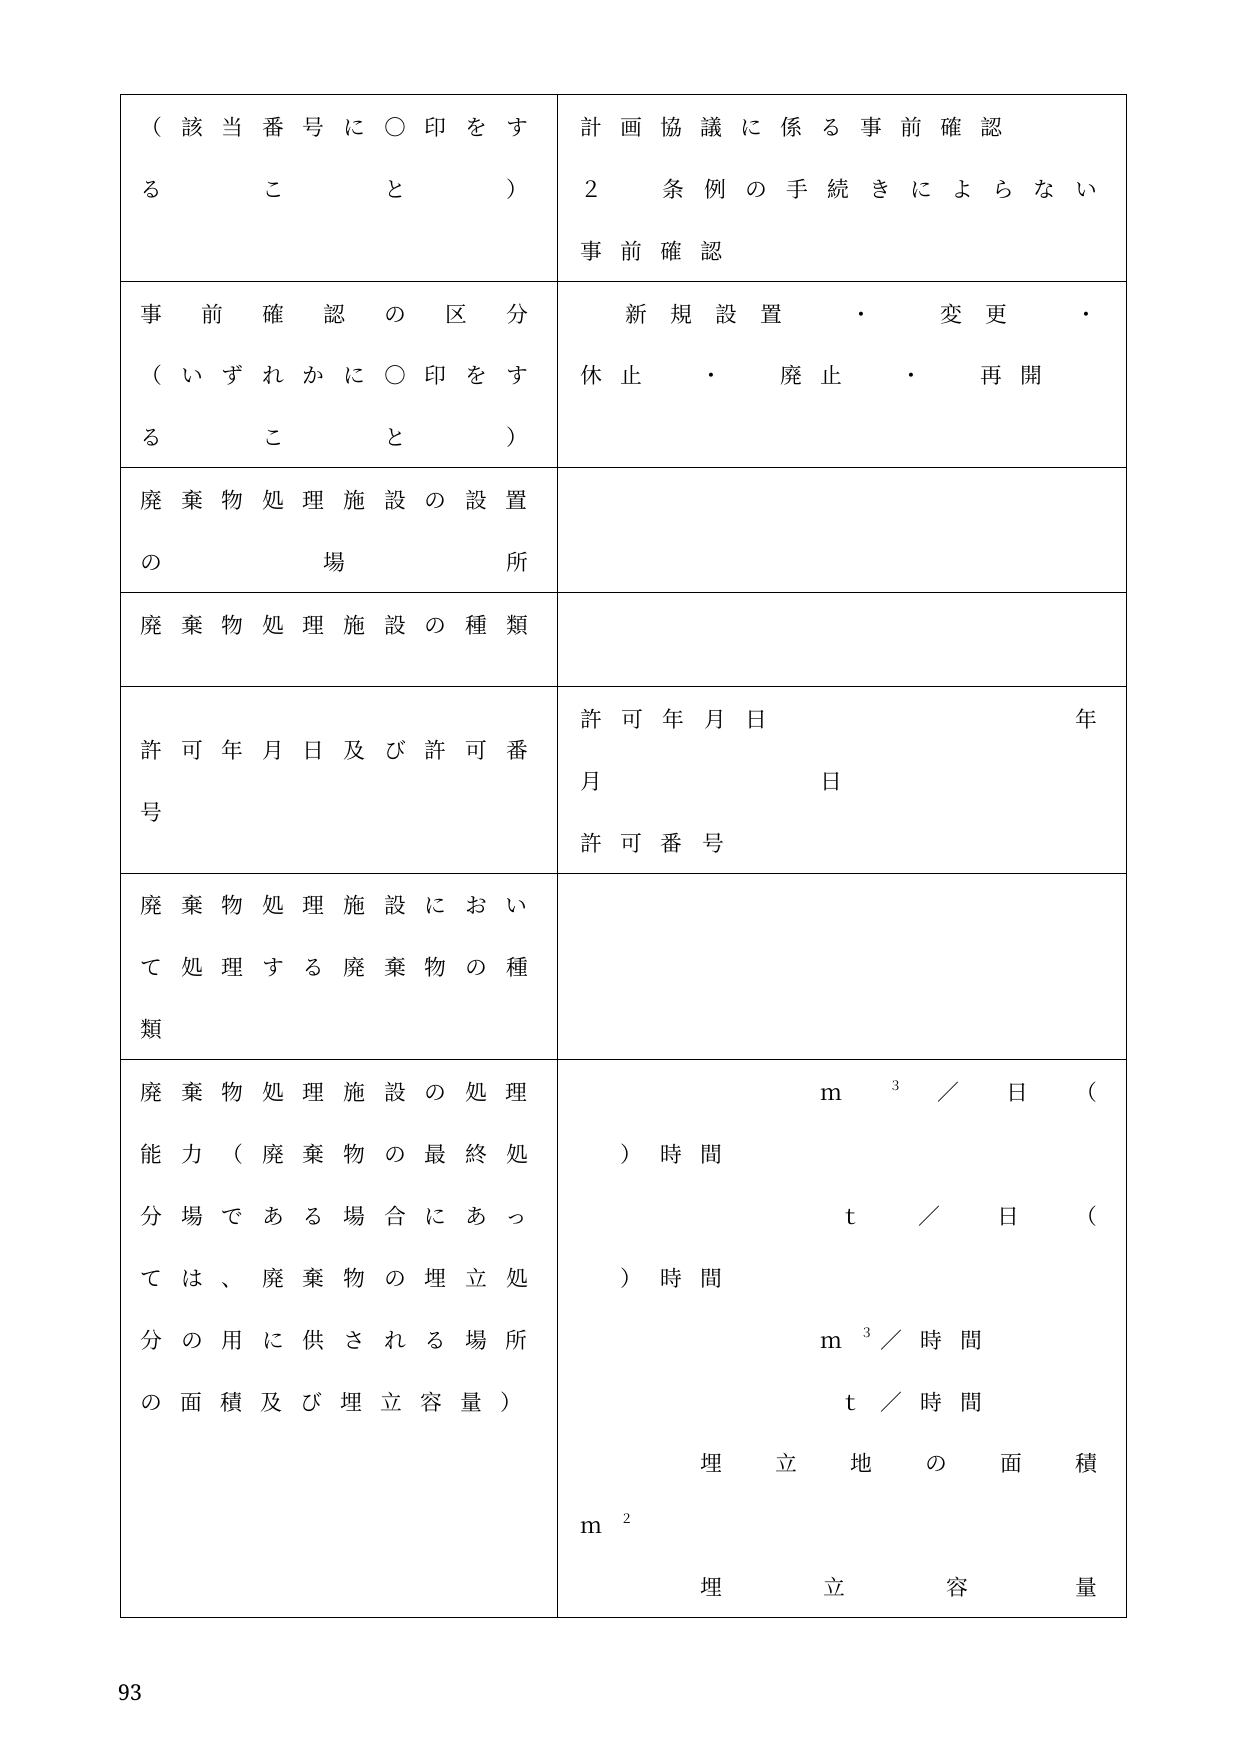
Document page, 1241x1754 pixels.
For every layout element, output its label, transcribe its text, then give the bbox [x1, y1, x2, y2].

table_cell 新規設置 ・ 変更 ・ 休止 ・ 廃止 ・ 再開 [558, 282, 1126, 467]
table_cell 許可年月日 年 月 日 許可番号 [558, 687, 1126, 872]
table_cell [558, 593, 1126, 686]
table_cell 事前確認の区分 （いずれかに○印をすること） [121, 282, 557, 467]
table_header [558, 95, 1126, 281]
table_cell 許可年月日及び許可番号 [121, 687, 557, 872]
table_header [121, 95, 557, 281]
table_cell 廃棄物処理施設において処理する廃棄物の種類 [121, 874, 557, 1059]
table_cell [558, 874, 1126, 1059]
table_cell 廃棄物処理施設の設置の場所 [121, 468, 557, 592]
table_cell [558, 1060, 1126, 1617]
table_cell 廃棄物処理施設の種類 [121, 593, 557, 686]
table_cell [558, 468, 1126, 592]
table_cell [121, 1060, 557, 1617]
